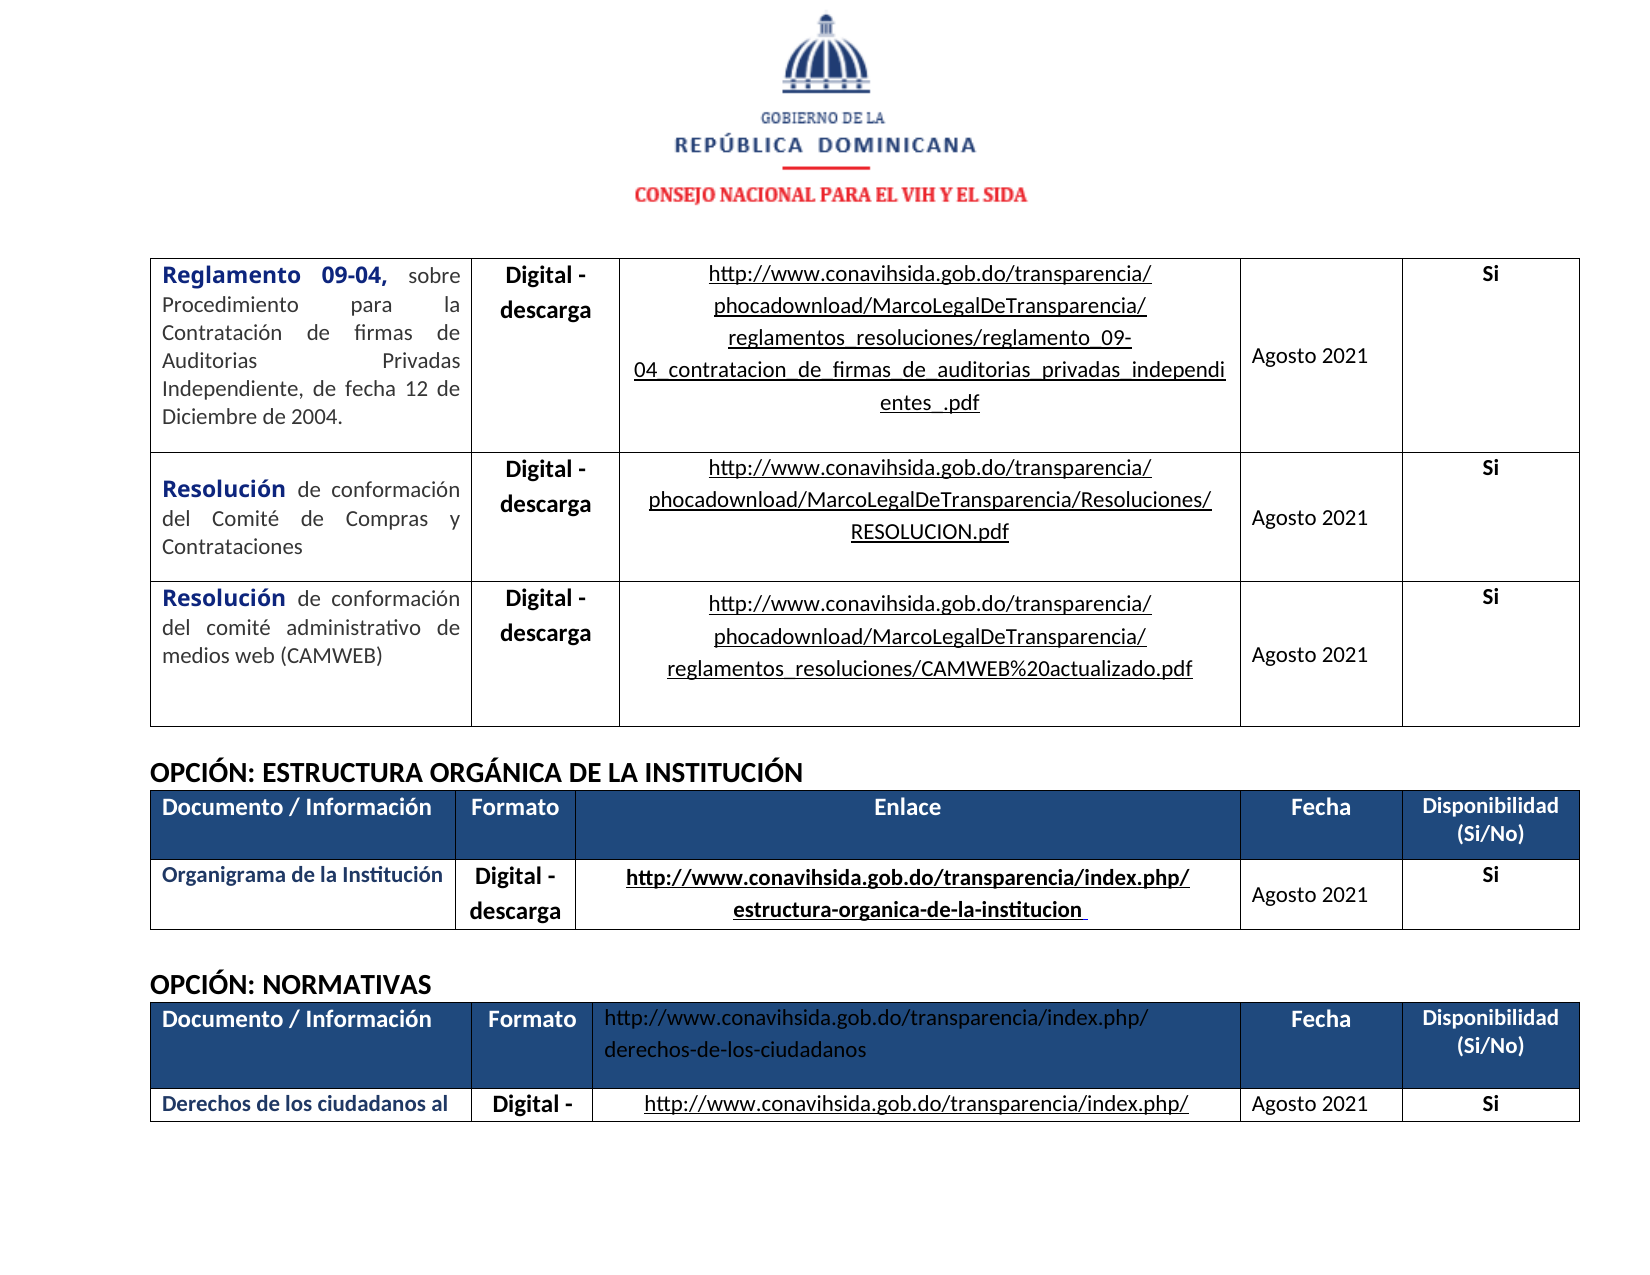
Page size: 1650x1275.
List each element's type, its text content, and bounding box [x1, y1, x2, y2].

table_cell Agosto 2021 [1241, 453, 1402, 581]
table_cell Resolución de conformación del comité administrativo de medios web (CAMWEB) [151, 582, 471, 726]
table_cell http://www.conavihsida.gob.do/transparencia/phocadownload/MarcoLegalDeTransparencia/Resoluciones/RESOLUCION.pdf [620, 453, 1240, 581]
table_header Disponibilidad (Si/No) [1403, 1003, 1579, 1088]
picture [578, 0, 1072, 258]
table_cell Digital -descarga [472, 453, 619, 581]
table_header http://www.conavihsida.gob.do/transparencia/index.php/derechos-de-los-ciudadanos [593, 1003, 1240, 1088]
table_header Formato [456, 791, 575, 859]
table_cell Si [1403, 582, 1579, 726]
table_header Fecha [1241, 1003, 1402, 1088]
table_cell Reglamento 09-04, sobre Procedimiento para la Contratación de firmas de Auditorias Privadas Independiente, de fecha 12 de Diciembre de 2004. [151, 259, 471, 452]
table_cell Agosto 2021 [1241, 582, 1402, 726]
table_cell Digital -descarga [472, 259, 619, 452]
table_cell Agosto 2021 [1241, 1089, 1402, 1121]
table_cell http://www.conavihsida.gob.do/transparencia/phocadownload/MarcoLegalDeTransparencia/reglamentos_resoluciones/CAMWEB%20actualizado.pdf [620, 582, 1240, 726]
table_cell http://www.conavihsida.gob.do/transparencia/index.php/derechos-de-los-ciudadanos [593, 1089, 1240, 1121]
table_header Documento / Información [151, 791, 455, 859]
table_cell Agosto 2021 [1241, 259, 1402, 452]
table_cell Derechos de los ciudadanos al acceso a la información pública [151, 1089, 471, 1121]
table_cell Si [1403, 259, 1579, 452]
table_cell http://www.conavihsida.gob.do/transparencia/index.php/estructura-organica-de-la-institucion [576, 860, 1240, 929]
table_cell Digital -descarga [472, 582, 619, 726]
table_header Enlace [576, 791, 1240, 859]
table_cell http://www.conavihsida.gob.do/transparencia/phocadownload/MarcoLegalDeTransparencia/reglamentos_resoluciones/reglamento_09-04_contratacion_de_firmas_de_auditorias_privadas_independientes_.pdf [620, 259, 1240, 452]
table_header Disponibilidad (Si/No) [1403, 791, 1579, 859]
table_cell Organigrama de la Institución [151, 860, 455, 929]
table_cell Digital -descarga [456, 860, 575, 929]
table_cell Si [1403, 1089, 1579, 1121]
table_header Formato [472, 1003, 592, 1088]
table_cell Si [1403, 860, 1579, 929]
table_cell Digital -descarga [472, 1089, 592, 1121]
table_header Documento / Información [151, 1003, 471, 1088]
table_cell Agosto 2021 [1241, 860, 1402, 929]
table_cell Si [1403, 453, 1579, 581]
text OPCIÓN: ESTRUCTURA ORGÁNICA DE LA INSTITUCIÓN [150, 754, 1500, 790]
table_cell Resolución de conformación del Comité de Compras y Contrataciones [151, 453, 471, 581]
table_header Fecha [1241, 791, 1402, 859]
text OPCIÓN: NORMATIVAS [150, 966, 1500, 1002]
